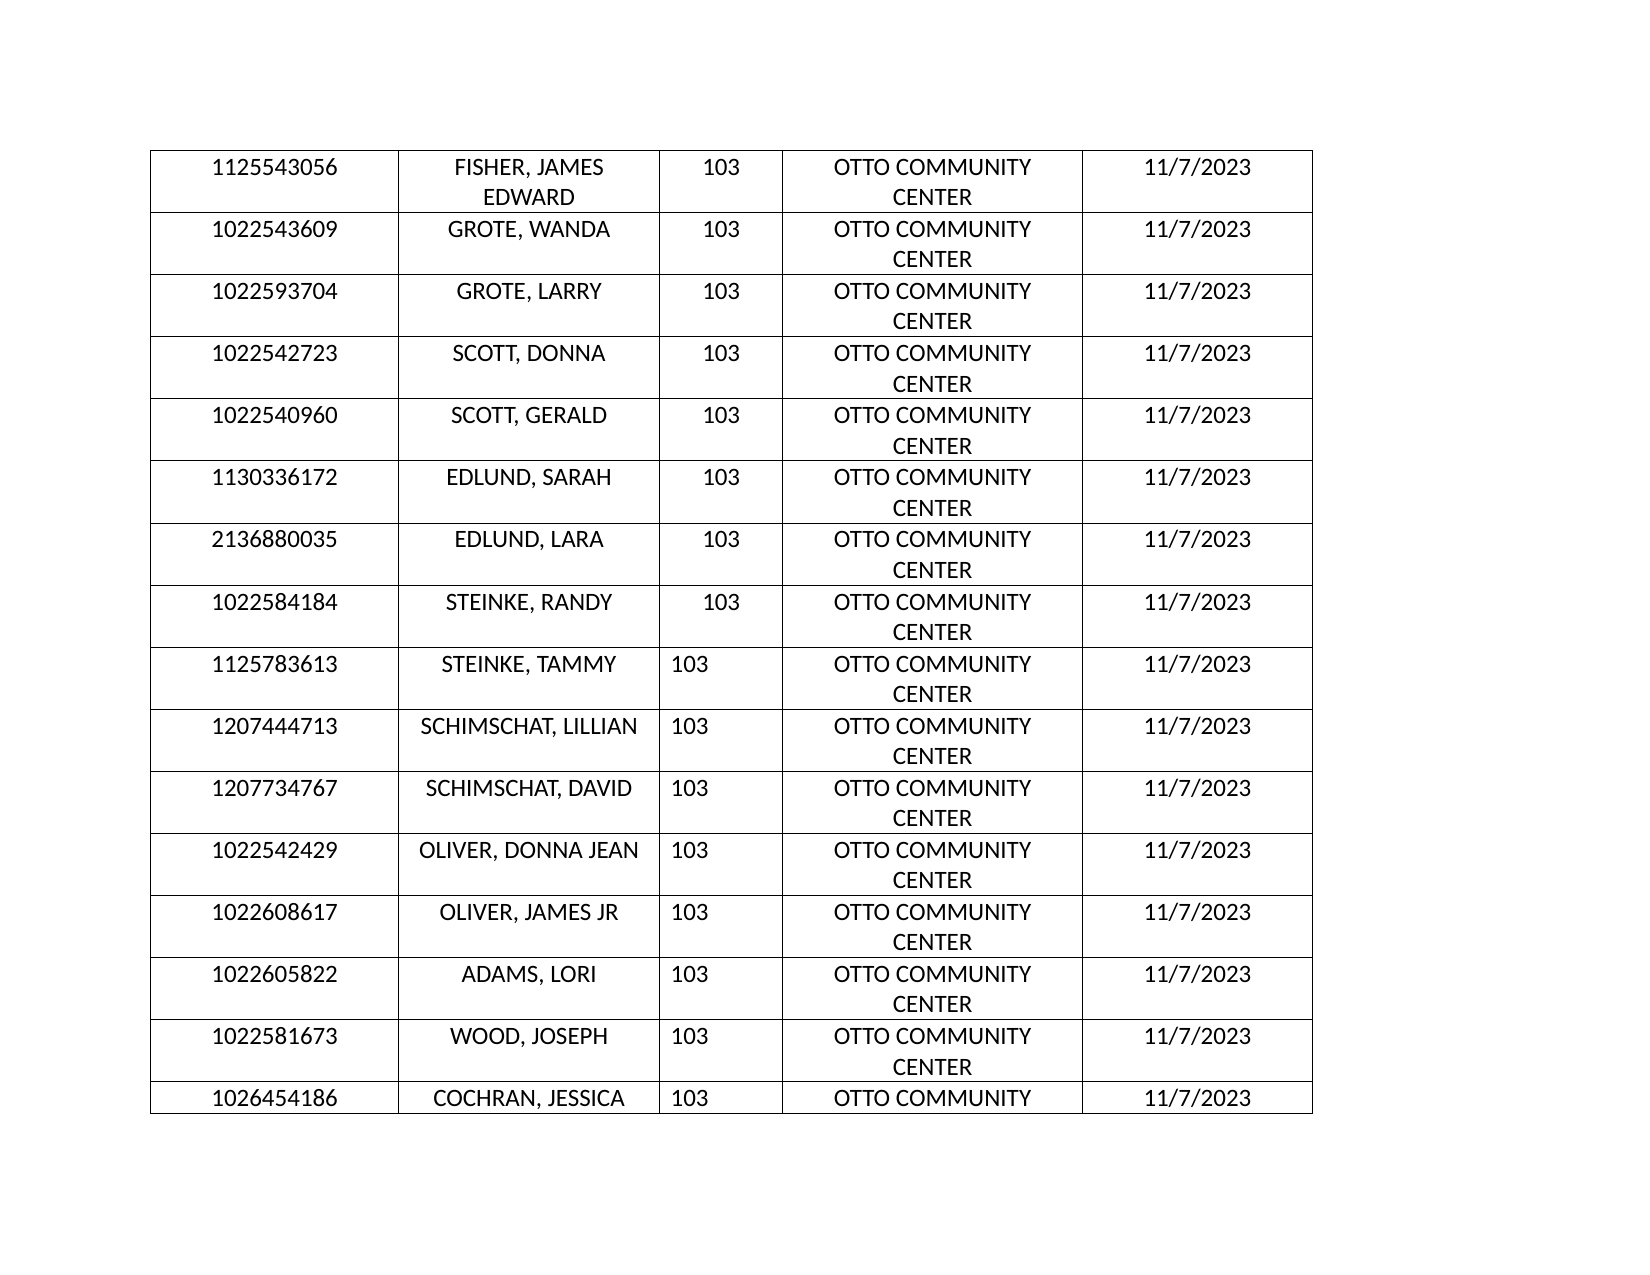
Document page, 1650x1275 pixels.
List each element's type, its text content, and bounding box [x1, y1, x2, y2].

table_cell 11/7/2023 [1083, 151, 1312, 212]
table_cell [783, 151, 1082, 212]
table_cell SCHIMSCHAT, DAVID [399, 772, 659, 833]
table_cell 1022581673 [151, 1020, 398, 1081]
table_cell SCHIMSCHAT, LILLIAN [399, 710, 659, 771]
table_cell 2136880035 [151, 524, 398, 584]
table_cell 1125543056 [151, 151, 398, 212]
table_cell OTTO COMMUNITY CENTER [783, 524, 1082, 584]
table_cell OTTO COMMUNITY CENTER [783, 648, 1082, 709]
table_cell 1207734767 [151, 772, 398, 833]
table_cell ADAMS, LORI [399, 958, 659, 1019]
table_cell 1022540960 [151, 399, 398, 460]
table_cell EDLUND, LARA [399, 524, 659, 584]
table_cell 1022542429 [151, 834, 398, 895]
table_cell OTTO COMMUNITY CENTER [783, 834, 1082, 895]
table_cell 1022584184 [151, 586, 398, 647]
table_cell 103 [660, 1082, 782, 1113]
table_cell OTTO COMMUNITY CENTER [783, 1020, 1082, 1081]
table_cell OTTO COMMUNITY CENTER [783, 958, 1082, 1019]
table_cell 103 [660, 399, 782, 460]
table_cell 11/7/2023 [1083, 834, 1312, 895]
table_cell 103 [660, 337, 782, 398]
table_cell 11/7/2023 [1083, 337, 1312, 398]
table_cell 11/7/2023 [1083, 524, 1312, 584]
table_cell OTTO COMMUNITY CENTER [783, 399, 1082, 460]
table_cell 103 [660, 896, 782, 957]
table_cell 11/7/2023 [1083, 399, 1312, 460]
table_cell STEINKE, RANDY [399, 586, 659, 647]
table_cell 103 [660, 151, 782, 212]
table_cell 103 [660, 834, 782, 895]
table_cell 103 [660, 648, 782, 709]
table_cell 1207444713 [151, 710, 398, 771]
table_cell OTTO COMMUNITY CENTER [783, 772, 1082, 833]
table_cell 11/7/2023 [1083, 275, 1312, 336]
table_cell 1022605822 [151, 958, 398, 1019]
table_cell 103 [660, 772, 782, 833]
table_cell WOOD, JOSEPH [399, 1020, 659, 1081]
table_cell GROTE, LARRY [399, 275, 659, 336]
table_cell 103 [660, 958, 782, 1019]
table_cell OLIVER, DONNA JEAN [399, 834, 659, 895]
table_cell 11/7/2023 [1083, 461, 1312, 522]
table_cell 11/7/2023 [1083, 772, 1312, 833]
table_cell 11/7/2023 [1083, 1082, 1312, 1113]
table_cell 103 [660, 213, 782, 274]
table_cell SCOTT, DONNA [399, 337, 659, 398]
table_cell 1022542723 [151, 337, 398, 398]
table_cell 103 [660, 710, 782, 771]
table_cell 103 [660, 586, 782, 647]
table_cell OTTO COMMUNITY CENTER [783, 275, 1082, 336]
table_cell OTTO COMMUNITY CENTER [783, 461, 1082, 522]
table_cell OTTO COMMUNITY CENTER [783, 213, 1082, 274]
table_cell 11/7/2023 [1083, 710, 1312, 771]
table_cell 1022608617 [151, 896, 398, 957]
table_cell 11/7/2023 [1083, 648, 1312, 709]
table_cell 103 [660, 461, 782, 522]
table_cell OTTO COMMUNITY CENTER [783, 710, 1082, 771]
table_cell 11/7/2023 [1083, 958, 1312, 1019]
table_cell COCHRAN, JESSICA [399, 1082, 659, 1113]
table_cell 103 [660, 524, 782, 584]
table_cell 1022543609 [151, 213, 398, 274]
table_cell GROTE, WANDA [399, 213, 659, 274]
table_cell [783, 1082, 1082, 1113]
table_cell 1125783613 [151, 648, 398, 709]
table_cell SCOTT, GERALD [399, 399, 659, 460]
table_cell OTTO COMMUNITY CENTER [783, 586, 1082, 647]
table_cell 11/7/2023 [1083, 586, 1312, 647]
table_cell 11/7/2023 [1083, 1020, 1312, 1081]
table_cell 11/7/2023 [1083, 213, 1312, 274]
table_cell OTTO COMMUNITY CENTER [783, 896, 1082, 957]
table_cell 103 [660, 1020, 782, 1081]
table_cell STEINKE, TAMMY [399, 648, 659, 709]
table_cell 103 [660, 275, 782, 336]
table_cell FISHER, JAMES EDWARD [399, 151, 659, 212]
table_cell 1130336172 [151, 461, 398, 522]
table_cell OLIVER, JAMES JR [399, 896, 659, 957]
table_cell OTTO COMMUNITY CENTER [783, 337, 1082, 398]
table_cell EDLUND, SARAH [399, 461, 659, 522]
table_cell 1022593704 [151, 275, 398, 336]
table_cell 1026454186 [151, 1082, 398, 1113]
table_cell 11/7/2023 [1083, 896, 1312, 957]
